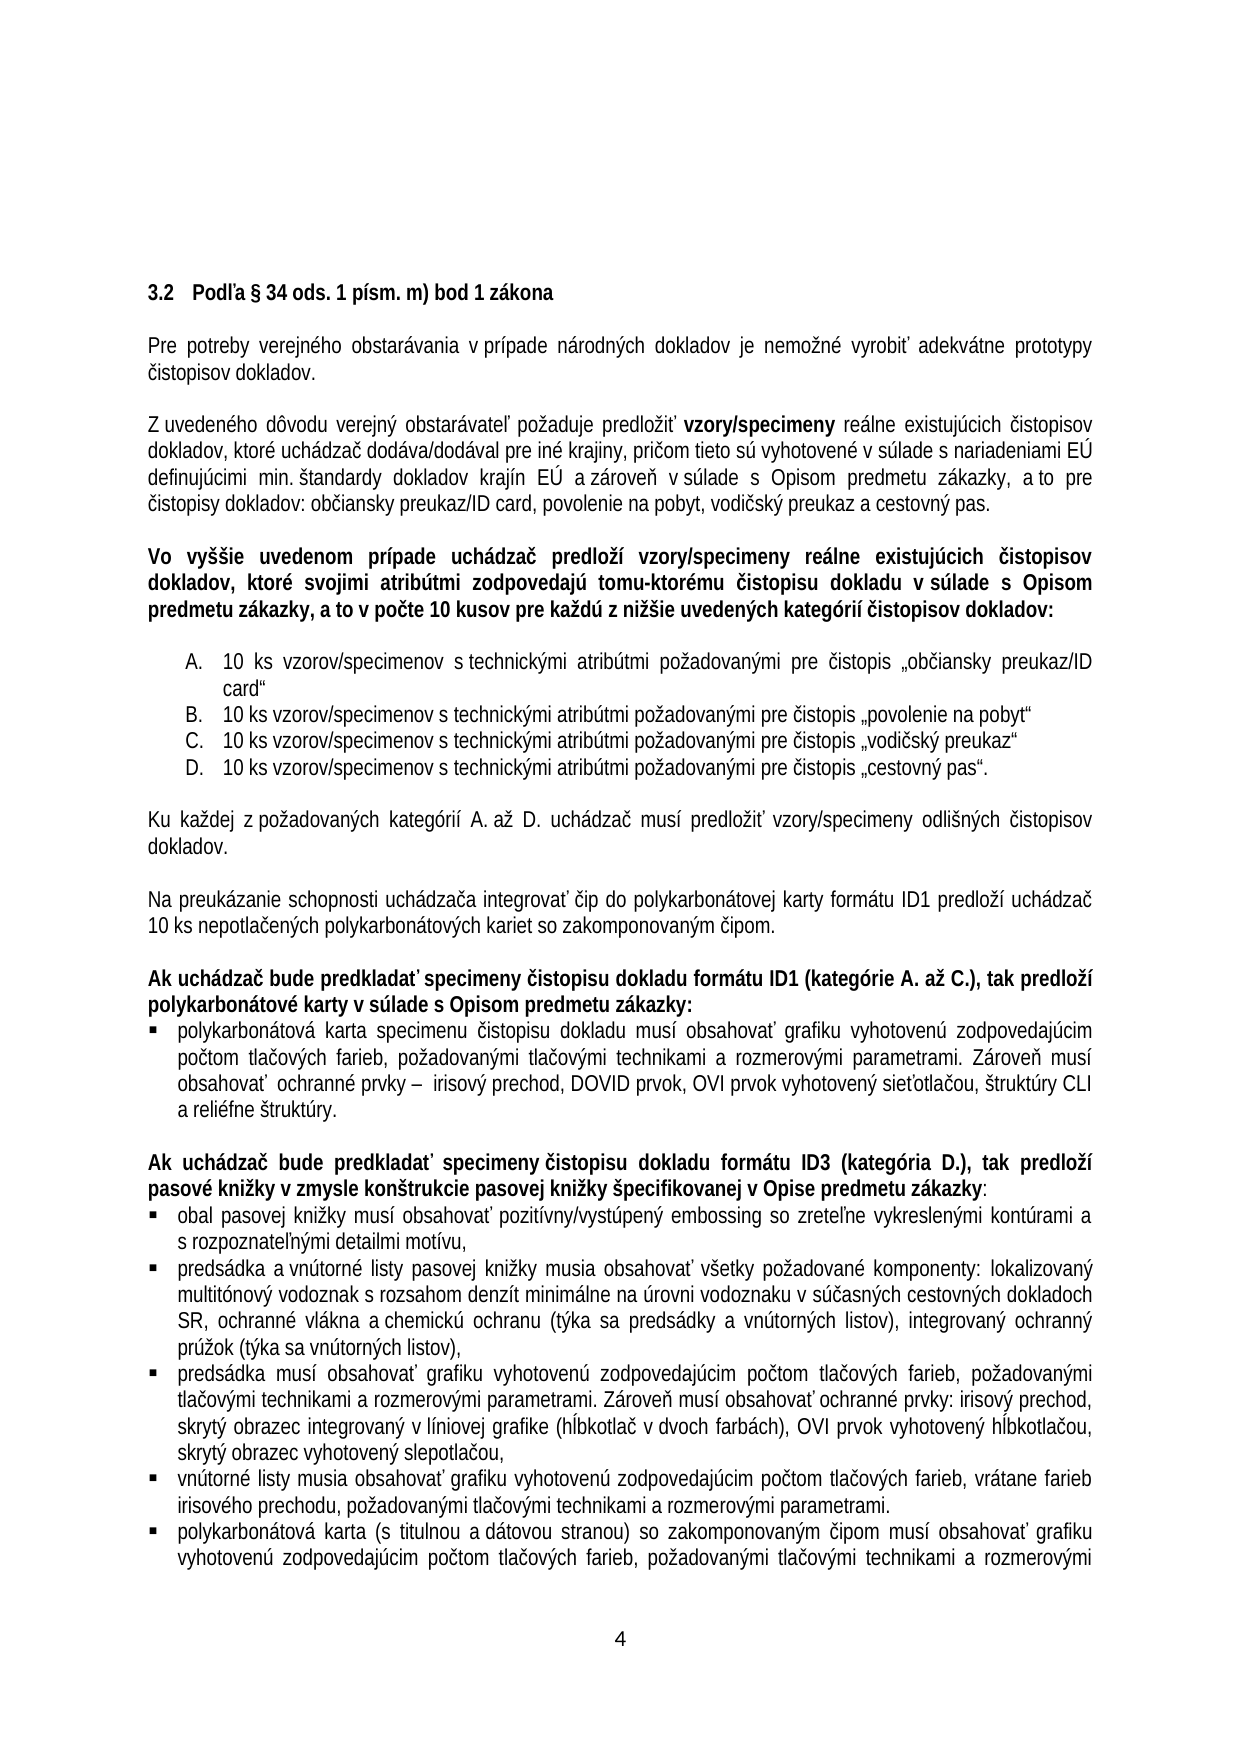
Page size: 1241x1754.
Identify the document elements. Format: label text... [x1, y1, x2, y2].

list predsádka musí obsahovať grafiku vyhotovenú zodpovedajúcim počtom tlačových farieb, požadovanými tlačovými technikami a rozmerovými parametrami. Zároveň musí obsahovať ochranné prvky: irisový prechod, skrytý obrazec integrovaný v líniovej grafike (hĺbkotlač v dvoch farbách), OVI prvok vyhotovený hĺbkotlačou, skrytý obrazec vyhotovený slepotlačou, [148, 1360, 1093, 1465]
text Pre potreby verejného obstarávania v prípade národných dokladov je nemožné vyrobiť adekvátne prototypy čistopisov dokladov. [148, 332, 1093, 385]
list 10 ks vzorov/specimenov s technickými atribútmi požadovanými pre čistopis „povolenie na pobyt“ [185, 701, 1093, 727]
list vnútorné listy musia obsahovať grafiku vyhotovenú zodpovedajúcim počtom tlačových farieb, vrátane farieb irisového prechodu, požadovanými tlačovými technikami a rozmerovými parametrami. [148, 1465, 1093, 1518]
list predsádka a vnútorné listy pasovej knižky musia obsahovať všetky požadované komponenty: lokalizovaný multitónový vodoznak s rozsahom denzít minimálne na úrovni vodoznaku v súčasných cestovných dokladoch SR, ochranné vlákna a chemickú ochranu (týka sa predsádky a vnútorných listov), integrovaný ochranný prúžok (týka sa vnútorných listov), [148, 1254, 1093, 1360]
list obal pasovej knižky musí obsahovať pozitívny/vystúpený embossing so zreteľne vykreslenými kontúrami a s rozpoznateľnými detailmi motívu, [148, 1202, 1093, 1254]
text Na preukázanie schopnosti uchádzača integrovať čip do polykarbonátovej karty formátu ID1 predloží uchádzač 10 ks nepotlačených polykarbonátových kariet so zakomponovaným čipom. [148, 886, 1093, 938]
text Ak uchádzač bude predkladať specimeny čistopisu dokladu formátu ID3 (kategória D.), tak predloží pasové knižky v zmysle konštrukcie pasovej knižky špecifikovanej v Opise predmetu zákazky: [148, 1149, 1093, 1202]
list 10 ks vzorov/specimenov s technickými atribútmi požadovanými pre čistopis „občiansky preukaz/ID card“ [185, 648, 1093, 701]
text Z uvedeného dôvodu verejný obstarávateľ požaduje predložiť vzory/specimeny reálne existujúcich čistopisov dokladov, ktoré uchádzač dodáva/dodával pre iné krajiny, pričom tieto sú vyhotovené v súlade s nariadeniami EÚ definujúcimi min. štandardy dokladov krajín EÚ a zároveň v súlade s Opisom predmetu zákazky, a to pre čistopisy dokladov: občiansky preukaz/ID card, povolenie na pobyt, vodičský preukaz a cestovný pas. [148, 411, 1093, 517]
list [148, 1518, 1093, 1571]
text Ku každej z požadovaných kategórií A. až D. uchádzač musí predložiť vzory/specimeny odlišných čistopisov dokladov. [148, 806, 1093, 859]
list 10 ks vzorov/specimenov s technickými atribútmi požadovanými pre čistopis „vodičský preukaz“ [185, 727, 1093, 754]
text Vo vyššie uvedenom prípade uchádzač predloží vzory/specimeny reálne existujúcich čistopisov dokladov, ktoré svojimi atribútmi zodpovedajú tomu-ktorému čistopisu dokladu v súlade s Opisom predmetu zákazky, a to v počte 10 kusov pre každú z nižšie uvedených kategórií čistopisov dokladov: [148, 543, 1093, 622]
list 10 ks vzorov/specimenov s technickými atribútmi požadovanými pre čistopis „cestovný pas“. [185, 754, 1093, 780]
list Podľa § 34 ods. 1 písm. m) bod 1 zákona [148, 279, 1093, 306]
text Ak uchádzač bude predkladať specimeny čistopisu dokladu formátu ID1 (kategórie A. až C.), tak predloží polykarbonátové karty v súlade s Opisom predmetu zákazky: [148, 964, 1093, 1017]
list polykarbonátová karta specimenu čistopisu dokladu musí obsahovať grafiku vyhotovenú zodpovedajúcim počtom tlačových farieb, požadovanými tlačovými technikami a rozmerovými parametrami. Zároveň musí obsahovať ochranné prvky – irisový prechod, DOVID prvok, OVI prvok vyhotovený sieťotlačou, štruktúry CLI a reliéfne štruktúry. [148, 1017, 1093, 1123]
